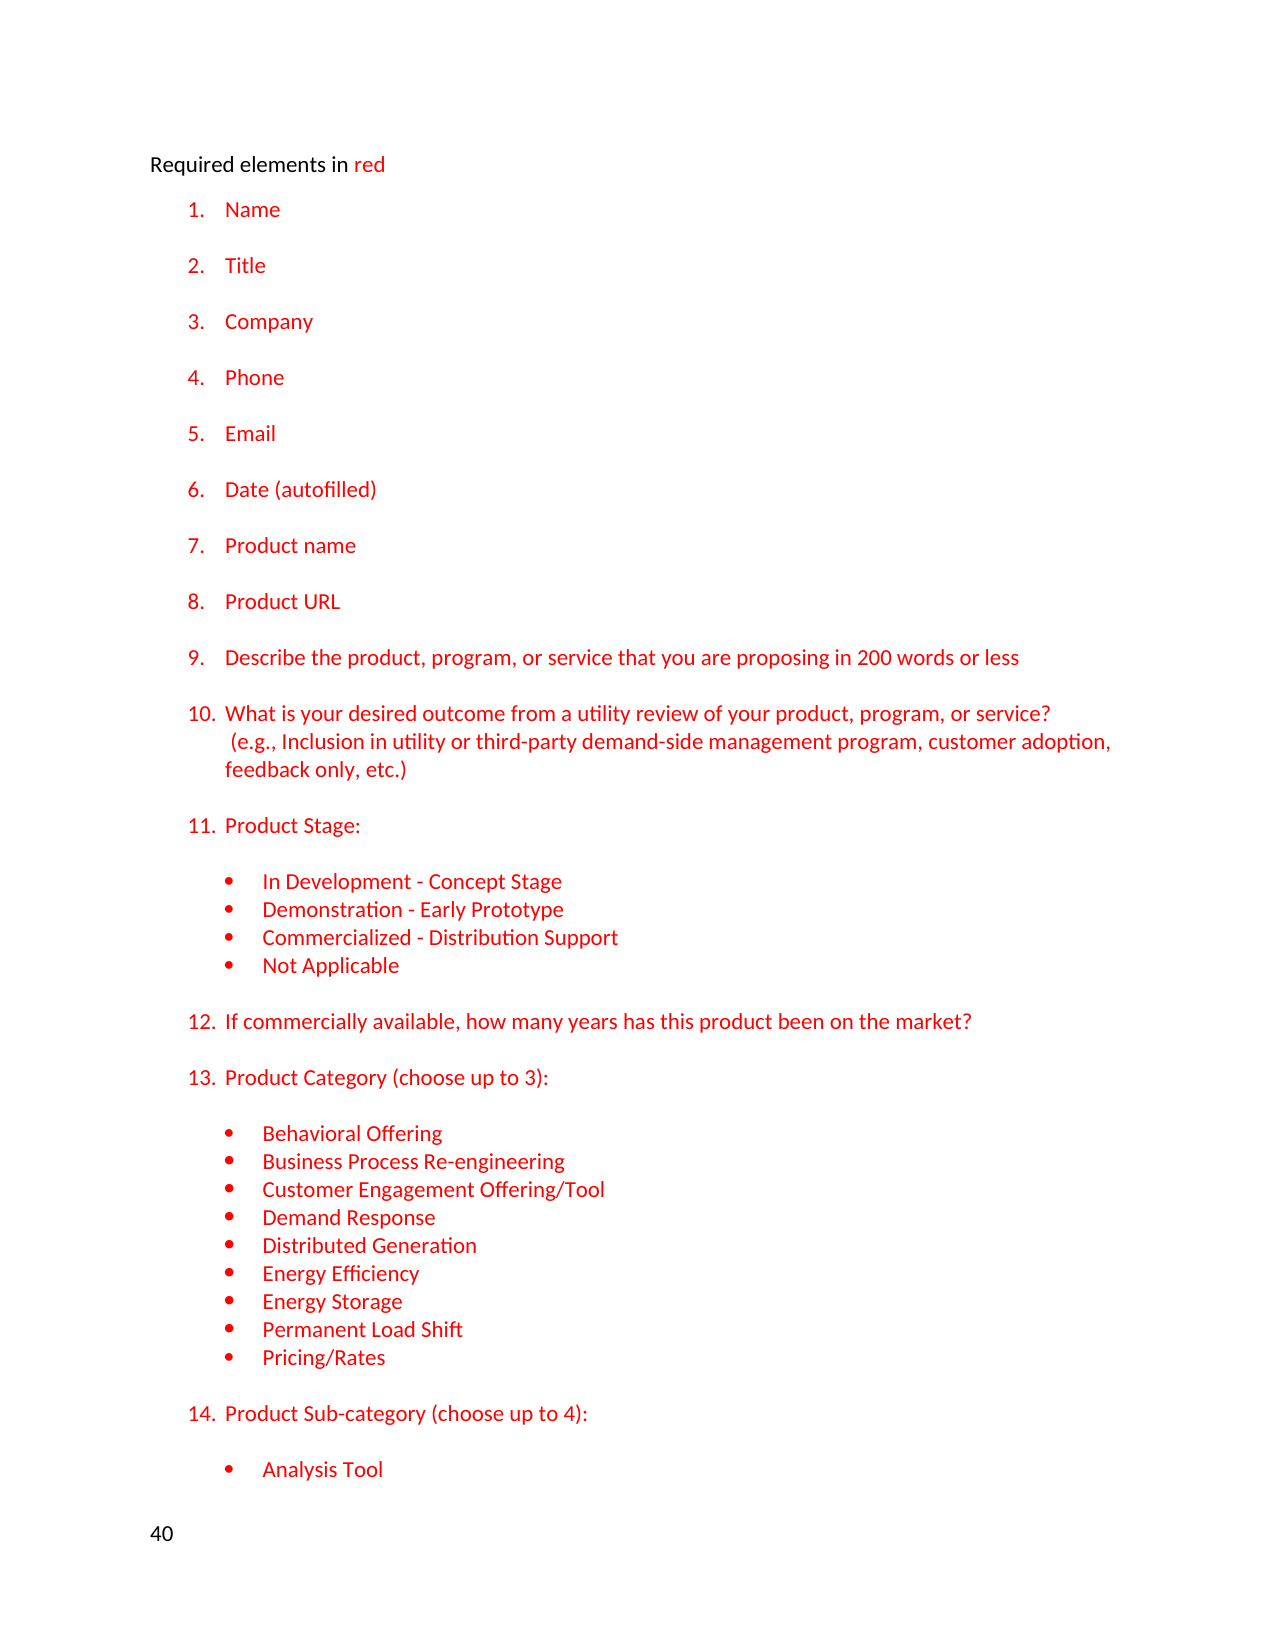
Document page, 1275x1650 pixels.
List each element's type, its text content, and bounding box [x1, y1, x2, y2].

list Product Category (choose up to 3): [187, 1063, 1125, 1119]
list Customer Engagement Offering/Tool [225, 1175, 1125, 1203]
list (e.g., Inclusion in utility or third-party demand-side management program, customer adoption, feedback only, etc.) [225, 727, 1125, 811]
list Permanent Load Shift [225, 1316, 1125, 1343]
list Energy Storage [225, 1287, 1125, 1316]
list What is your desired outcome from a utility review of your product, program, or service? [187, 699, 1125, 727]
list Demand Response [225, 1203, 1125, 1231]
list Behavioral Offering [225, 1119, 1125, 1147]
list Demonstration - Early Prototype [225, 895, 1125, 923]
list Distributed Generation [225, 1231, 1125, 1259]
list Phone [187, 363, 1125, 419]
list Energy Efficiency [225, 1259, 1125, 1287]
list Analysis Tool [225, 1456, 1125, 1484]
list Title [187, 251, 1125, 307]
list Product Stage: [187, 811, 1125, 867]
list Describe the product, program, or service that you are proposing in 200 words or less [187, 643, 1125, 699]
text Required elements in red [150, 150, 1125, 178]
list Product name [187, 531, 1125, 587]
list Not Applicable [225, 951, 1125, 1007]
list Email [187, 419, 1125, 475]
list Business Process Re-engineering [225, 1147, 1125, 1175]
list In Development - Concept Stage [225, 867, 1125, 895]
list Product URL [187, 587, 1125, 643]
list If commercially available, how many years has this product been on the market? [187, 1007, 1125, 1063]
list Company [187, 307, 1125, 363]
list Product Sub-category (choose up to 4): [187, 1399, 1125, 1456]
list Date (autofilled) [187, 475, 1125, 531]
list Commercialized - Distribution Support [225, 923, 1125, 951]
list Pricing/Rates [225, 1343, 1125, 1399]
list Name [187, 195, 1125, 251]
